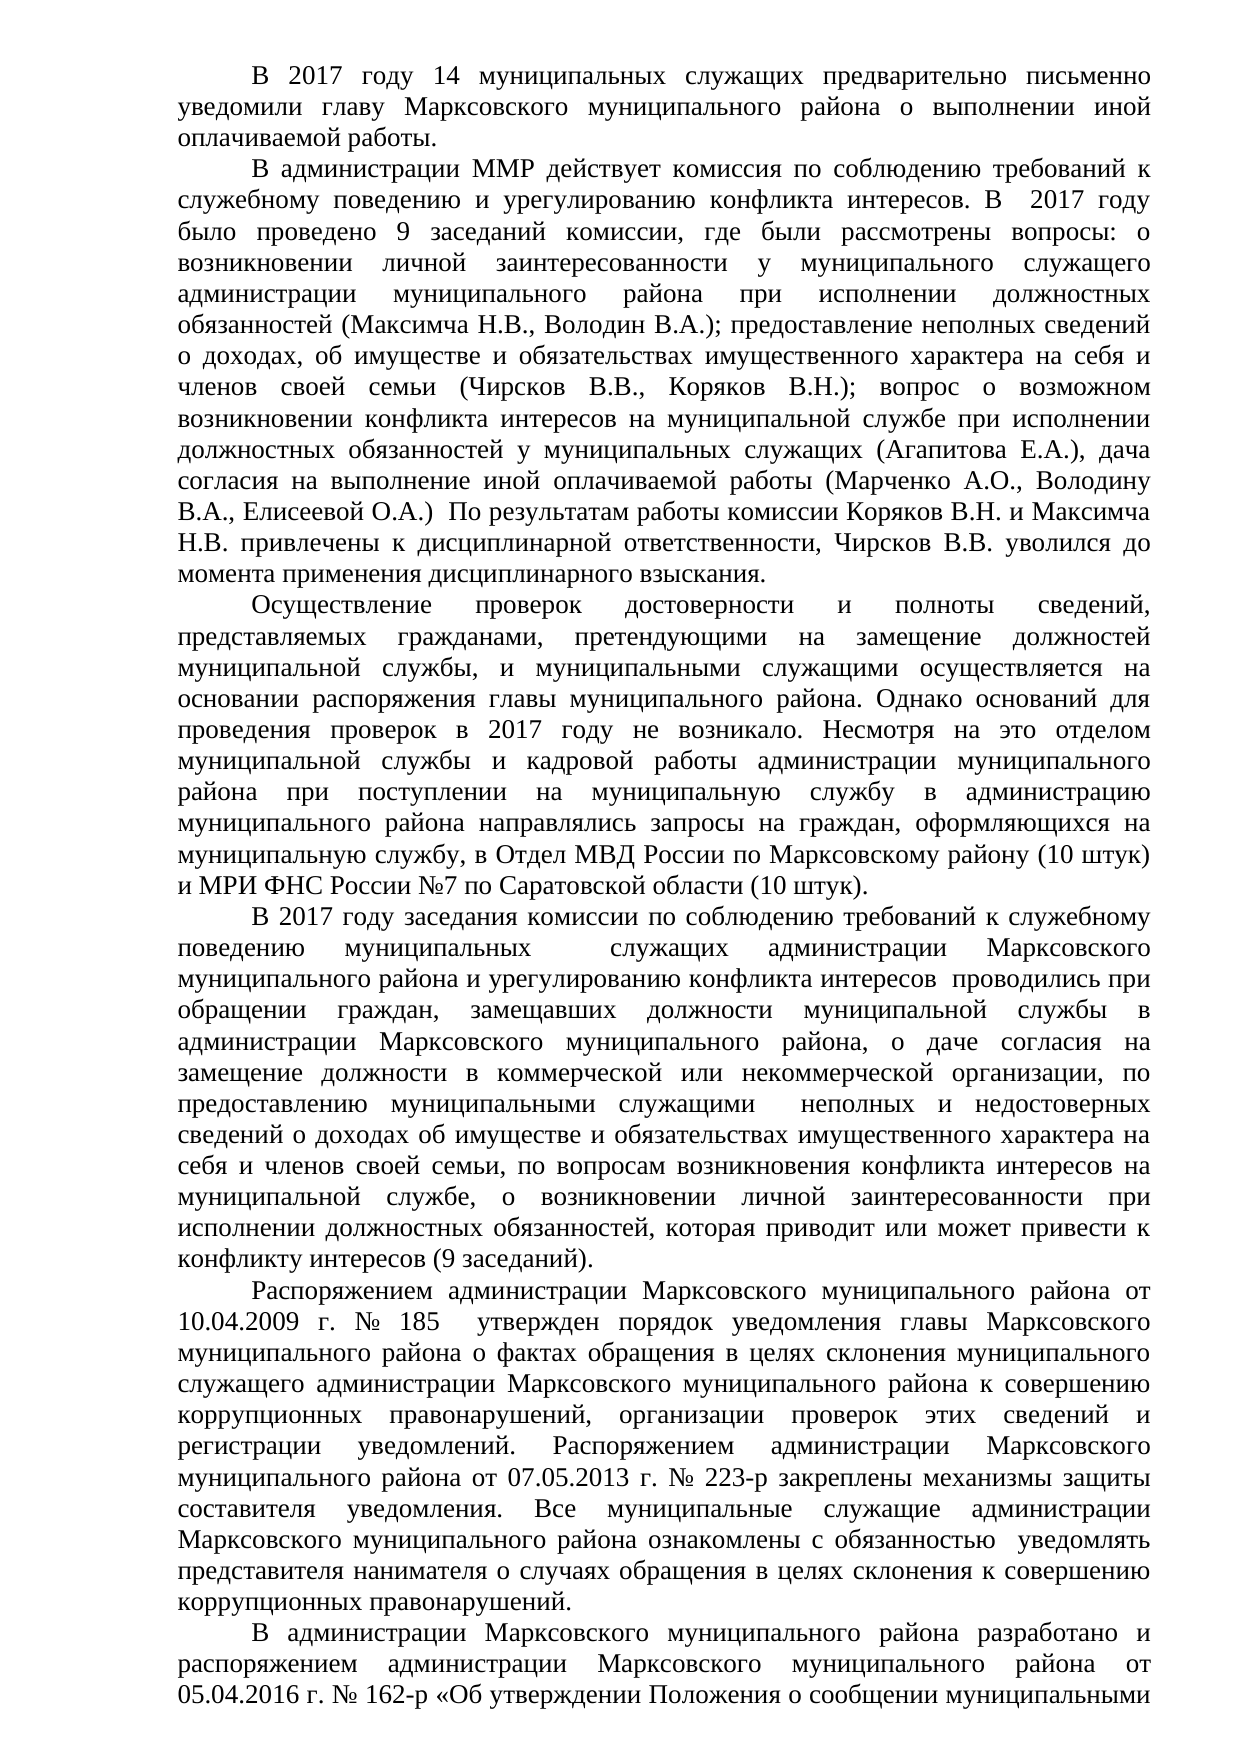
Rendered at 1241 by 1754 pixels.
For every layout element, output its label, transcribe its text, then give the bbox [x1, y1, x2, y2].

text В 2017 году 14 муниципальных служащих предварительно письменно уведомили главу Марксовского муниципального района о выполнении иной оплачиваемой работы. [177, 59, 1152, 152]
text Распоряжением администрации Марксовского муниципального района от 10.04.2009 г. № 185 утвержден порядок уведомления главы Марксовского муниципального района о фактах обращения в целях склонения муниципального служащего администрации Марксовского муниципального района к совершению коррупционных правонарушений, организации проверок этих сведений и регистрации уведомлений. Распоряжением администрации Марксовского муниципального района от 07.05.2013 г. № 223-р закреплены механизмы защиты составителя уведомления. Все муниципальные служащие администрации Марксовского муниципального района ознакомлены с обязанностью уведомлять представителя нанимателя о случаях обращения в целях склонения к совершению коррупционных правонарушений. [177, 1274, 1152, 1616]
text В администрации ММР действует комиссия по соблюдению требований к служебному поведению и урегулированию конфликта интересов. В 2017 году было проведено 9 заседаний комиссии, где были рассмотрены вопросы: о возникновении личной заинтересованности у муниципального служащего администрации муниципального района при исполнении должностных обязанностей (Максимча Н.В., Володин В.А.); предоставление неполных сведений о доходах, об имуществе и обязательствах имущественного характера на себя и членов своей семьи (Чирсков В.В., Коряков В.Н.); вопрос о возможном возникновении конфликта интересов на муниципальной службе при исполнении должностных обязанностей у муниципальных служащих (Агапитова Е.А.), дача согласия на выполнение иной оплачиваемой работы (Марченко А.О., Володину В.А., Елисеевой О.А.) По результатам работы комиссии Коряков В.Н. и Максимча Н.В. привлечены к дисциплинарной ответственности, Чирсков В.В. уволился до момента применения дисциплинарного взыскания. [177, 152, 1152, 588]
text В 2017 году заседания комиссии по соблюдению требований к служебному поведению муниципальных служащих администрации Марксовского муниципального района и урегулированию конфликта интересов проводились при обращении граждан, замещавших должности муниципальной службы в администрации Марксовского муниципального района, о даче согласия на замещение должности в коммерческой или некоммерческой организации, по предоставлению муниципальными служащими неполных и недостоверных сведений о доходах об имуществе и обязательствах имущественного характера на себя и членов своей семьи, по вопросам возникновения конфликта интересов на муниципальной службе, о возникновении личной заинтересованности при исполнении должностных обязанностей, которая приводит или может привести к конфликту интересов (9 заседаний). [177, 900, 1152, 1274]
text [177, 1616, 1152, 1710]
text Осуществление проверок достоверности и полноты сведений, представляемых гражданами, претендующими на замещение должностей муниципальной службы, и муниципальными служащими осуществляется на основании распоряжения главы муниципального района. Однако оснований для проведения проверок в 2017 году не возникало. Несмотря на это отделом муниципальной службы и кадровой работы администрации муниципального района при поступлении на муниципальную службу в администрацию муниципального района направлялись запросы на граждан, оформляющихся на муниципальную службу, в Отдел МВД России по Марксовскому району (10 штук) и МРИ ФНС России №7 по Саратовской области (10 штук). [177, 588, 1152, 900]
